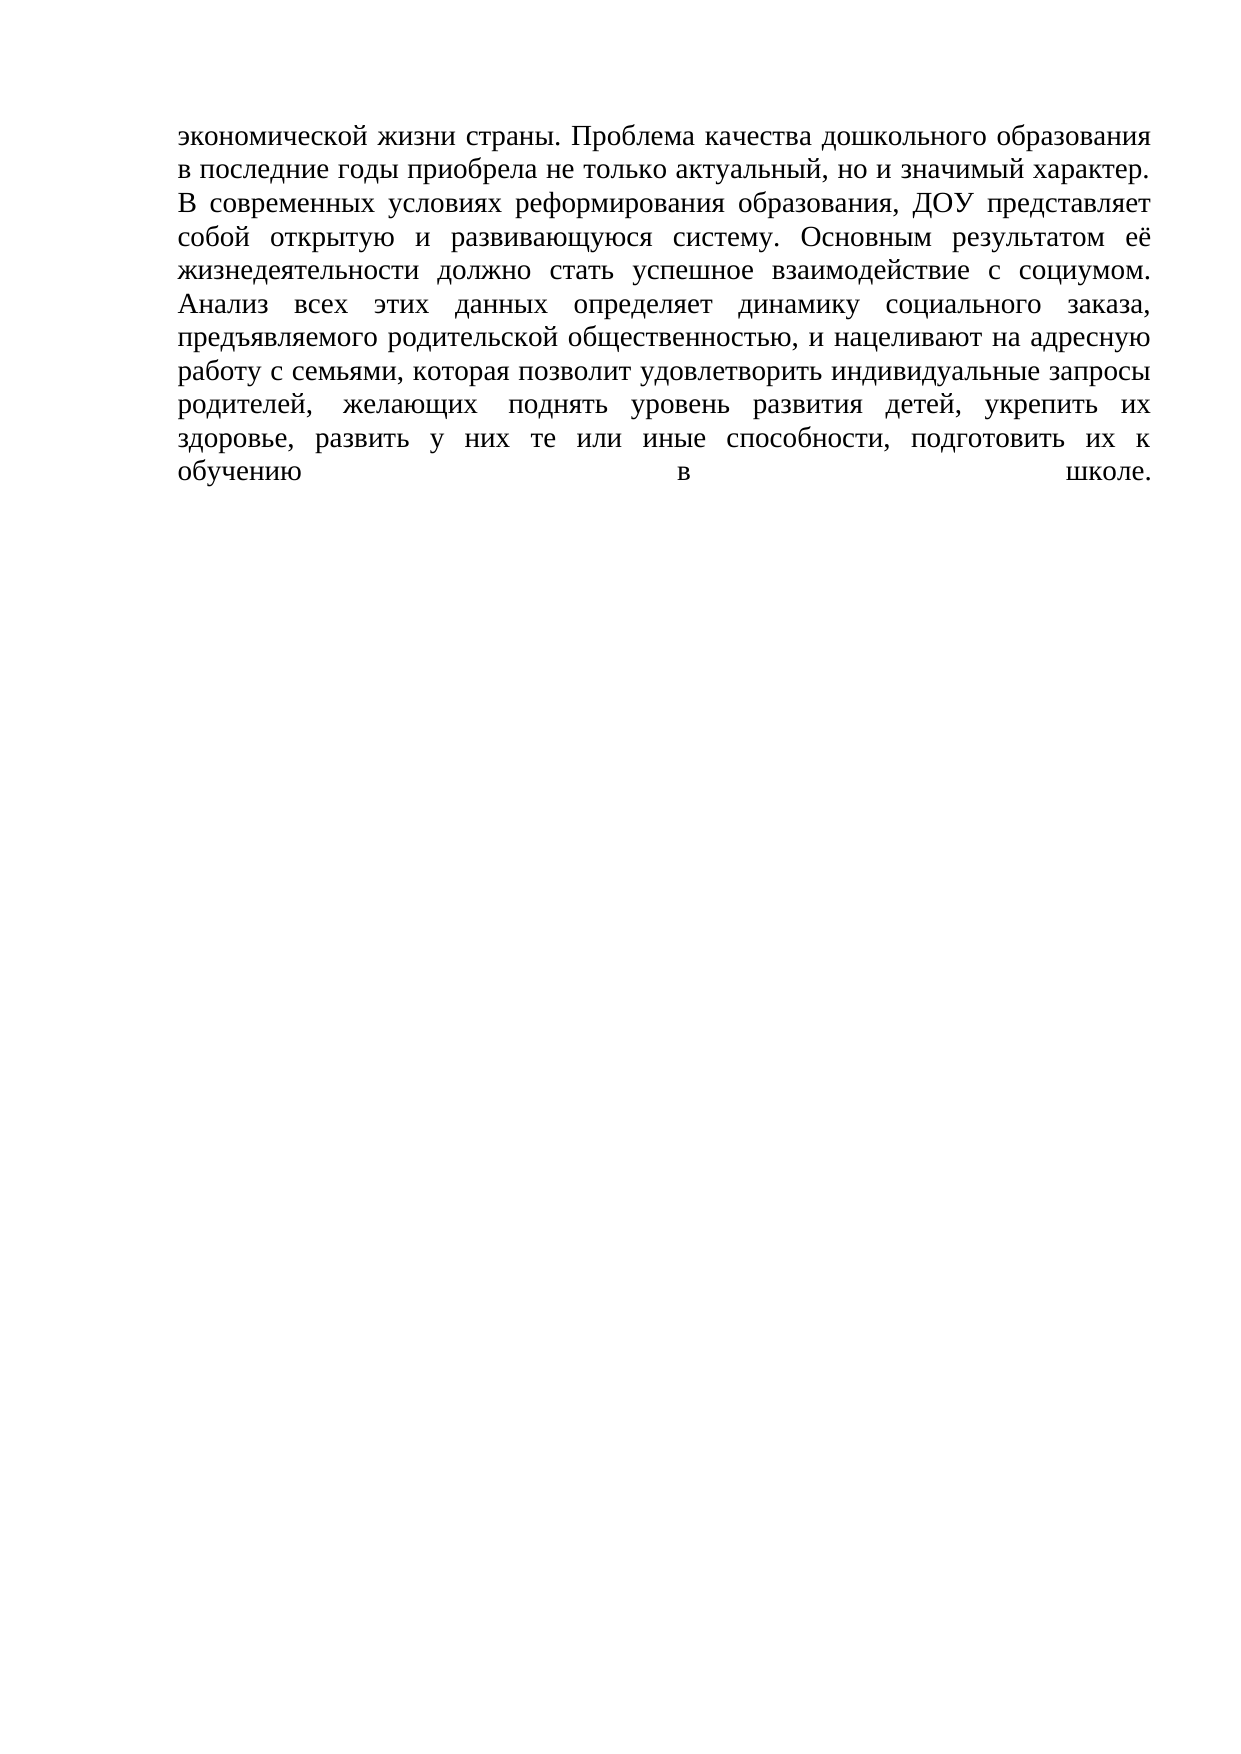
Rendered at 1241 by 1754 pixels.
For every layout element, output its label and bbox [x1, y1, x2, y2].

text [177, 118, 1152, 516]
